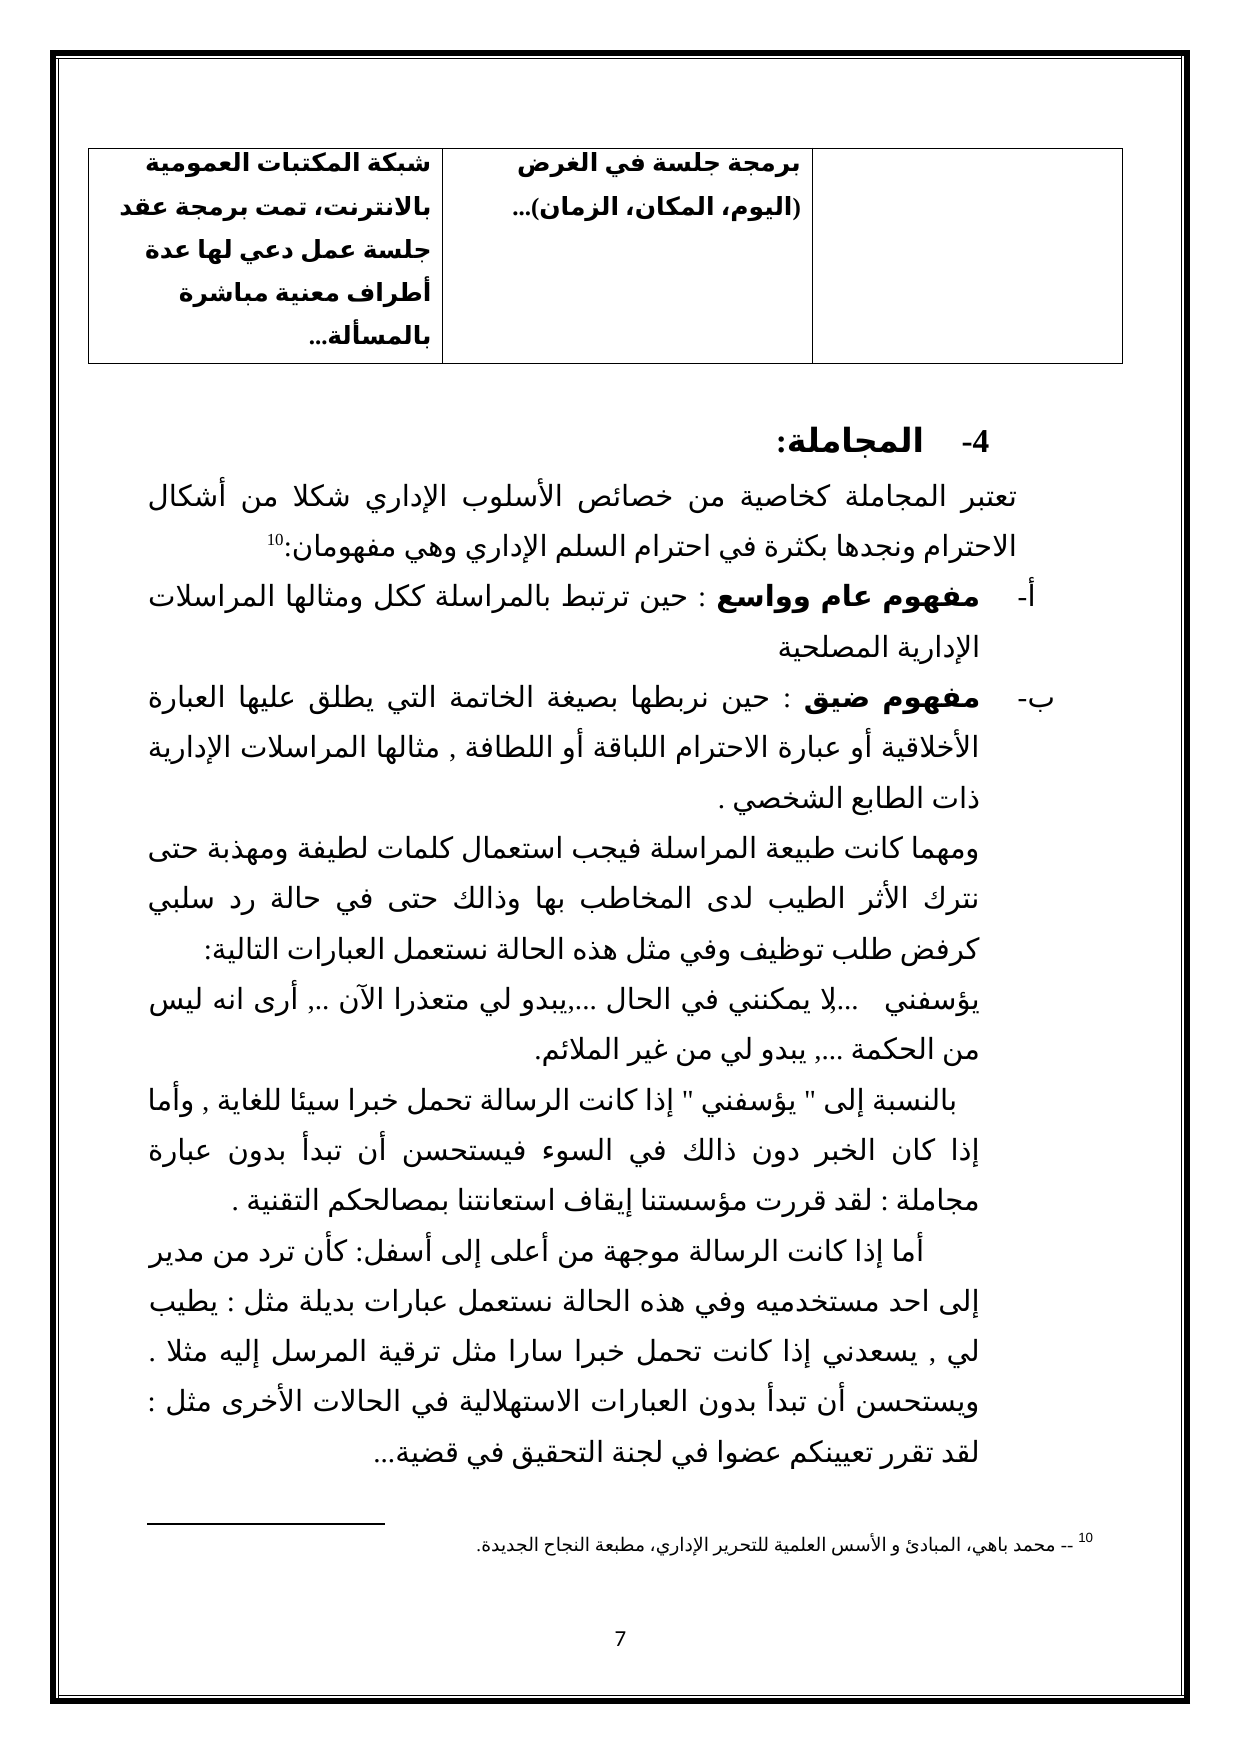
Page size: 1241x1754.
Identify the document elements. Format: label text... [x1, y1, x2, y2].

list مفهوم ضيق : حين نربطها بصيغة الخاتمة التي يطلق عليها العبارة الأخلاقية أو عبارة الاحترام اللباقة أو اللطافة , مثالها المراسلات الإدارية ذات الطابع الشخصي . [147, 680, 1018, 814]
list بالنسبة إلى " يؤسفني " إذا كانت الرسالة تحمل خبرا سيئا للغاية , وأما إذا كان الخبر دون ذالك في السوء فيستحسن أن تبدأ بدون عبارة مجاملة : لقد قررت مؤسستنا إيقاف استعانتنا بمصالحكم التقنية . [147, 1083, 980, 1217]
list تعتبر المجاملة كخاصية من خصائص الأسلوب الإداري شكلا من أشكال الاحترام ونجدها بكثرة في احترام السلم الإداري وهي مفهومان: [147, 479, 1018, 563]
list مفهوم عام وواسع : حين ترتبط بالمراسلة ككل ومثالها المراسلات الإدارية المصلحية [147, 579, 1018, 663]
list ومهما كانت طبيعة المراسلة فيجب استعمال كلمات لطيفة ومهذبة حتى نترك الأثر الطيب لدى المخاطب بها وذالك حتى في حالة رد سلبي كرفض طلب توظيف وفي مثل هذه الحالة نستعمل العبارات التالية: [147, 831, 980, 965]
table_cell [813, 149, 1122, 363]
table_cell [89, 149, 442, 363]
list المجاملة: [147, 421, 961, 460]
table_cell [443, 149, 812, 363]
list يؤسفني ..., لا يمكنني في الحال ...,يبدو لي متعذرا الآن .., أرى انه ليس من الحكمة ..., يبدو لي من غير الملائم. [147, 982, 980, 1066]
list أما إذا كانت الرسالة موجهة من أعلى إلى أسفل: كأن ترد من مدير إلى احد مستخدميه وفي هذه الحالة نستعمل عبارات بديلة مثل : يطيب لي , يسعدني إذا كانت تحمل خبرا سارا مثل ترقية المرسل إليه مثلا . ويستحسن أن تبدأ بدون العبارات الاستهلالية في الحالات الأخرى مثل : لقد تقرر تعيينكم عضوا في لجنة التحقيق في قضية... [147, 1234, 980, 1468]
